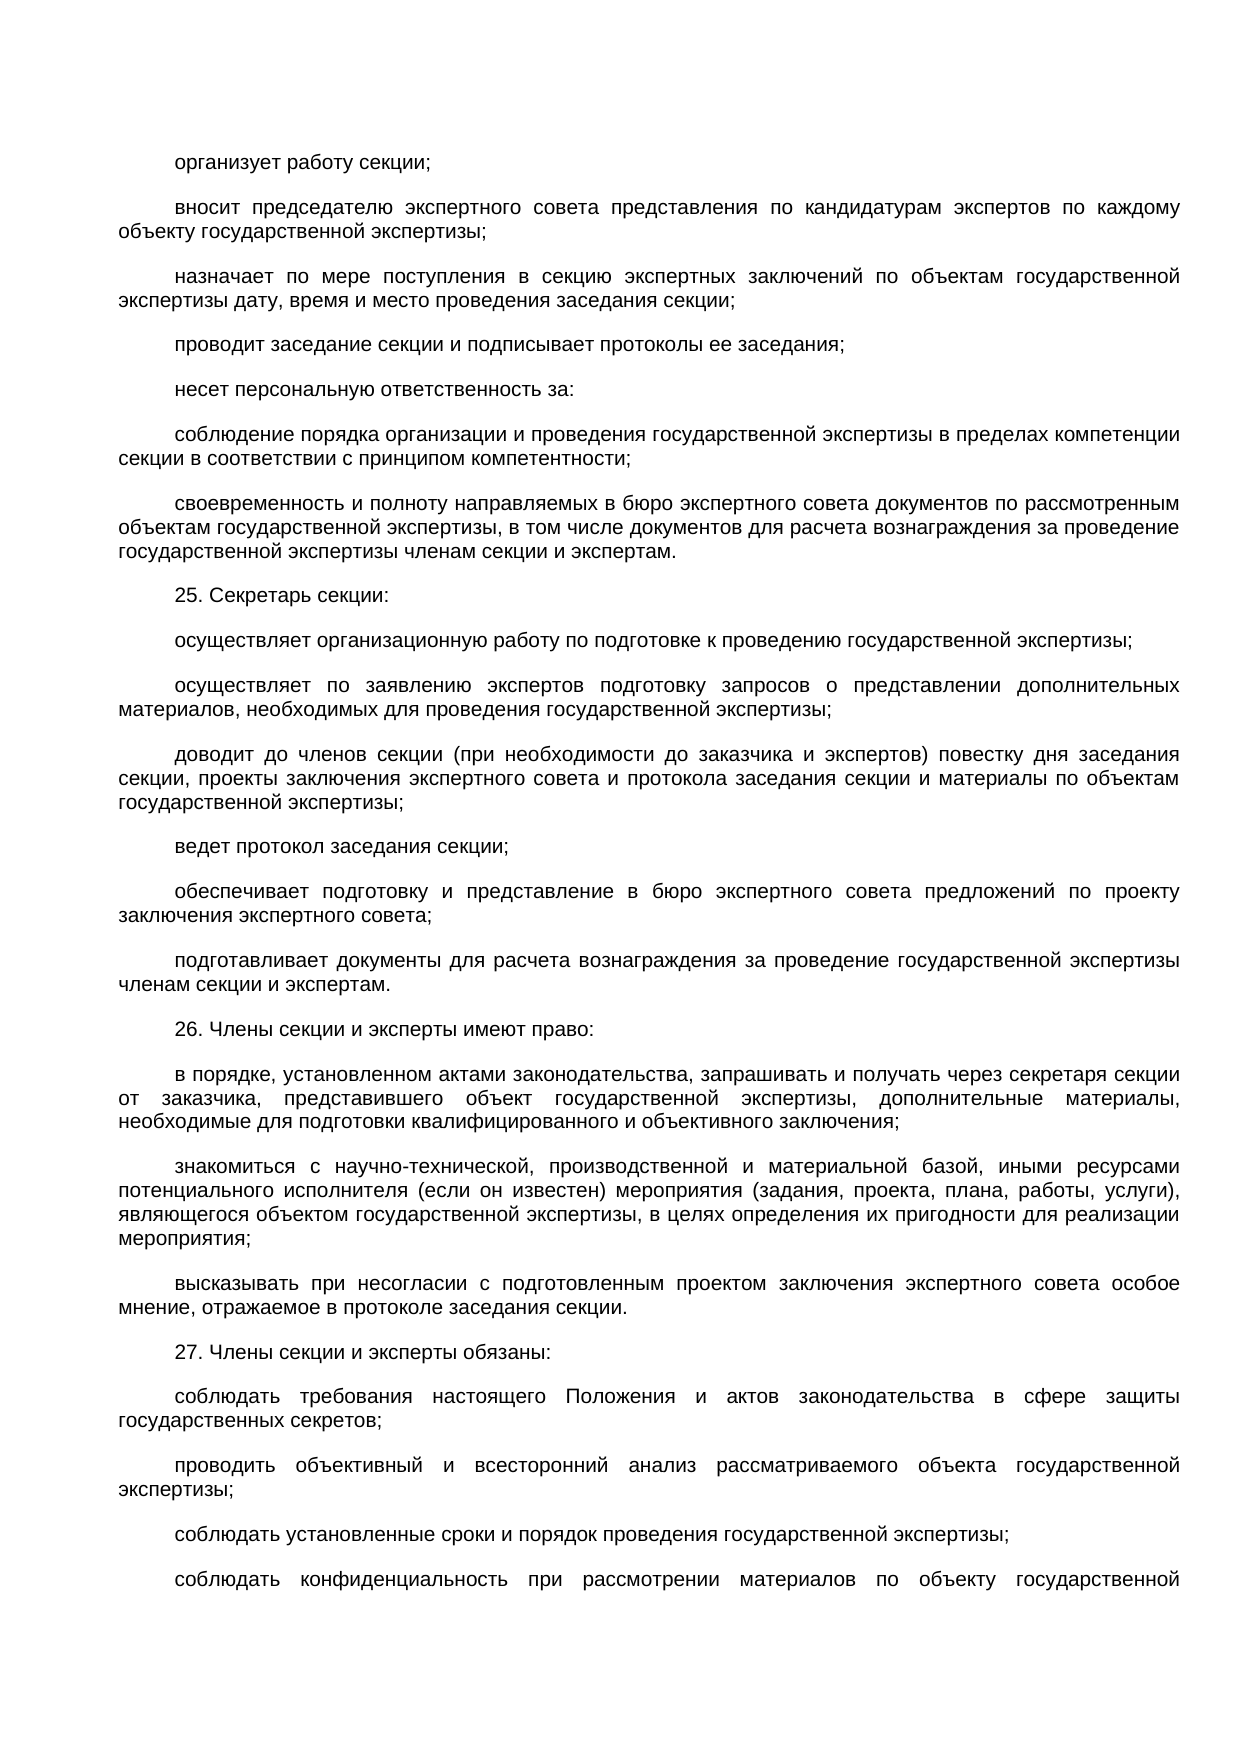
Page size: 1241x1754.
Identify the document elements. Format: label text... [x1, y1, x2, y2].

text обеспечивает подготовку и представление в бюро экспертного совета предложений по проекту заключения экспертного совета; [118, 879, 1181, 927]
text подготавливает документы для расчета вознаграждения за проведение государственной экспертизы членам секции и экспертам. [118, 948, 1181, 996]
text соблюдать требования настоящего Положения и актов законодательства в сфере защиты государственных секретов; [118, 1384, 1181, 1432]
text знакомиться с научно-технической, производственной и материальной базой, иными ресурсами потенциального исполнителя (если он известен) мероприятия (задания, проекта, плана, работы, услуги), являющегося объектом государственной экспертизы, в целях определения их пригодности для реализации мероприятия; [118, 1154, 1181, 1250]
text высказывать при несогласии с подготовленным проектом заключения экспертного совета особое мнение, отражаемое в протоколе заседания секции. [118, 1271, 1181, 1319]
text назначает по мере поступления в секцию экспертных заключений по объектам государственной экспертизы дату, время и место проведения заседания секции; [118, 263, 1181, 311]
text в порядке, установленном актами законодательства, запрашивать и получать через секретаря секции от заказчика, представившего объект государственной экспертизы, дополнительные материалы, необходимые для подготовки квалифицированного и объективного заключения; [118, 1061, 1181, 1133]
text несет персональную ответственность за: [118, 377, 1181, 401]
text 27. Члены секции и эксперты обязаны: [118, 1339, 1181, 1363]
text доводит до членов секции (при необходимости до заказчика и экспертов) повестку дня заседания секции, проекты заключения экспертного совета и протокола заседания секции и материалы по объектам государственной экспертизы; [118, 742, 1181, 813]
text 25. Секретарь секции: [118, 583, 1181, 607]
text 26. Члены секции и эксперты имеют право: [118, 1017, 1181, 1041]
text соблюдать установленные сроки и порядок проведения государственной экспертизы; [118, 1522, 1181, 1546]
text проводит заседание секции и подписывает протоколы ее заседания; [118, 332, 1181, 356]
text организует работу секции; [118, 150, 1181, 174]
text своевременность и полноту направляемых в бюро экспертного совета документов по рассмотренным объектам государственной экспертизы, в том числе документов для расчета вознаграждения за проведение государственной экспертизы членам секции и экспертам. [118, 491, 1181, 562]
text проводить объективный и всесторонний анализ рассматриваемого объекта государственной экспертизы; [118, 1453, 1181, 1501]
text вносит председателю экспертного совета представления по кандидатурам экспертов по каждому объекту государственной экспертизы; [118, 195, 1181, 243]
text осуществляет организационную работу по подготовке к проведению государственной экспертизы; [118, 628, 1181, 652]
text осуществляет по заявлению экспертов подготовку запросов о представлении дополнительных материалов, необходимых для проведения государственной экспертизы; [118, 673, 1181, 721]
text ведет протокол заседания секции; [118, 834, 1181, 858]
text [118, 1567, 1181, 1591]
text соблюдение порядка организации и проведения государственной экспертизы в пределах компетенции секции в соответствии с принципом компетентности; [118, 422, 1181, 470]
